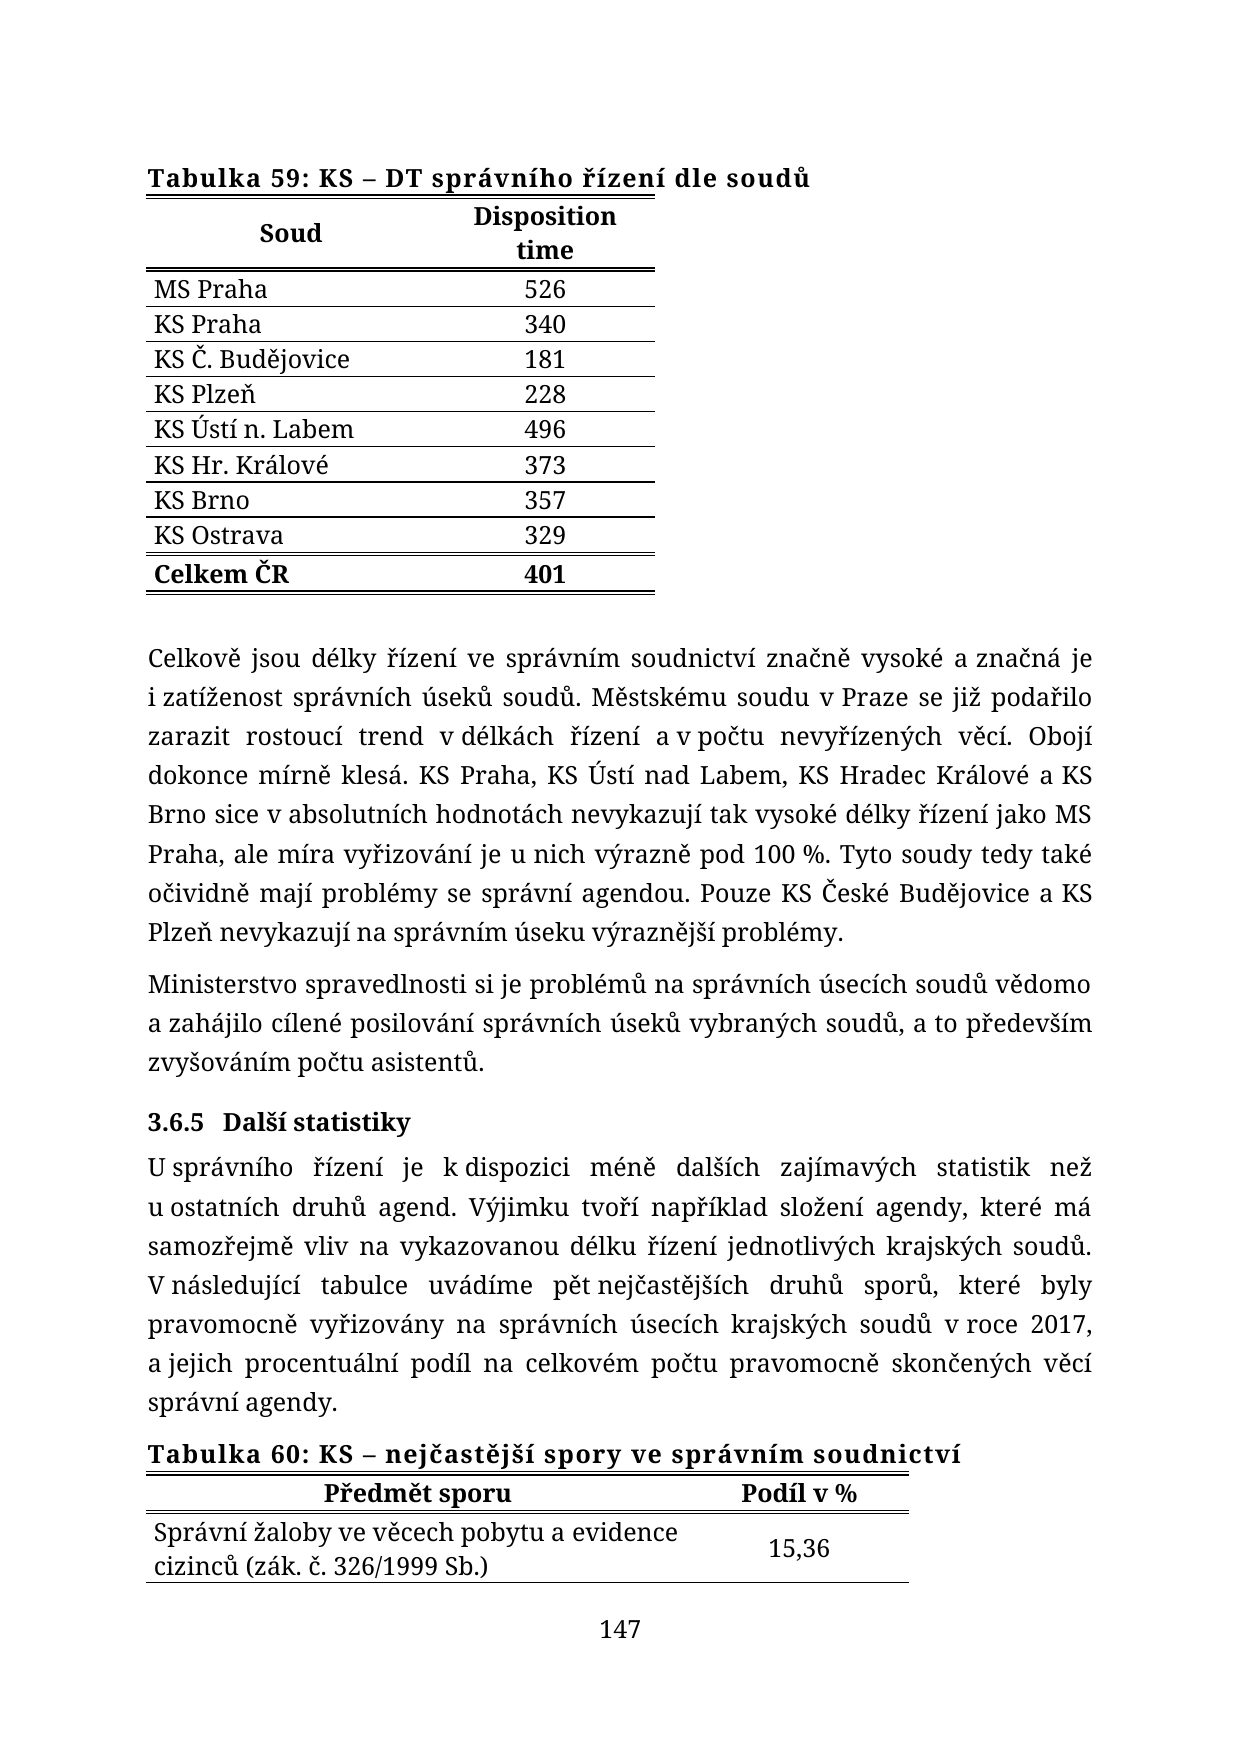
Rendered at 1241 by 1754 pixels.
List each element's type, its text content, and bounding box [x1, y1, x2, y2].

text Celkově jsou délky řízení ve správním soudnictví značně vysoké a značná je i zatíženost správních úseků soudů. Městskému soudu v Praze se již podařilo zarazit rostoucí trend v délkách řízení a v počtu nevyřízených věcí. Obojí dokonce mírně klesá. KS Praha, KS Ústí nad Labem, KS Hradec Králové a KS Brno sice v absolutních hodnotách nevykazují tak vysoké délky řízení jako MS Praha, ale míra vyřizování je u nich výrazně pod 100 %. Tyto soudy tedy také očividně mají problémy se správní agendou. Pouze KS České Budějovice a KS Plzeň nevykazují na správním úseku výraznější problémy. [148, 640, 1092, 949]
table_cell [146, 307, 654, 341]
subtitle Tabulka 59: KS – DT správního řízení dle soudů [148, 160, 1092, 194]
subtitle Tabulka 60: KS – nejčastější spory ve správním soudnictví [148, 1437, 1092, 1471]
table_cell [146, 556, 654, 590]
text Ministerstvo spravedlnosti si je problémů na správních úsecích soudů vědomo a zahájilo cílené posilování správních úseků vybraných soudů, a to především zvyšováním počtu asistentů. [148, 966, 1092, 1079]
subtitle Další statistiky [148, 1104, 1092, 1139]
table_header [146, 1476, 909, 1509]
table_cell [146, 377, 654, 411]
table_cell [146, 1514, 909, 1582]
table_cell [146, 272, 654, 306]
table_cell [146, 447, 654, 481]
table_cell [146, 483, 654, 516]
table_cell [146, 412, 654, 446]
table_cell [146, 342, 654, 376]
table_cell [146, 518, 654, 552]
text U správního řízení je k dispozici méně dalších zajímavých statistik než u ostatních druhů agend. Výjimku tvoří například složení agendy, které má samozřejmě vliv na vykazovanou délku řízení jednotlivých krajských soudů. V následující tabulce uvádíme pět nejčastějších druhů sporů, které byly pravomocně vyřizovány na správních úsecích krajských soudů v roce 2017, a jejich procentuální podíl na celkovém počtu pravomocně skončených věcí správní agendy. [148, 1150, 1092, 1419]
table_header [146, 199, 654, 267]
